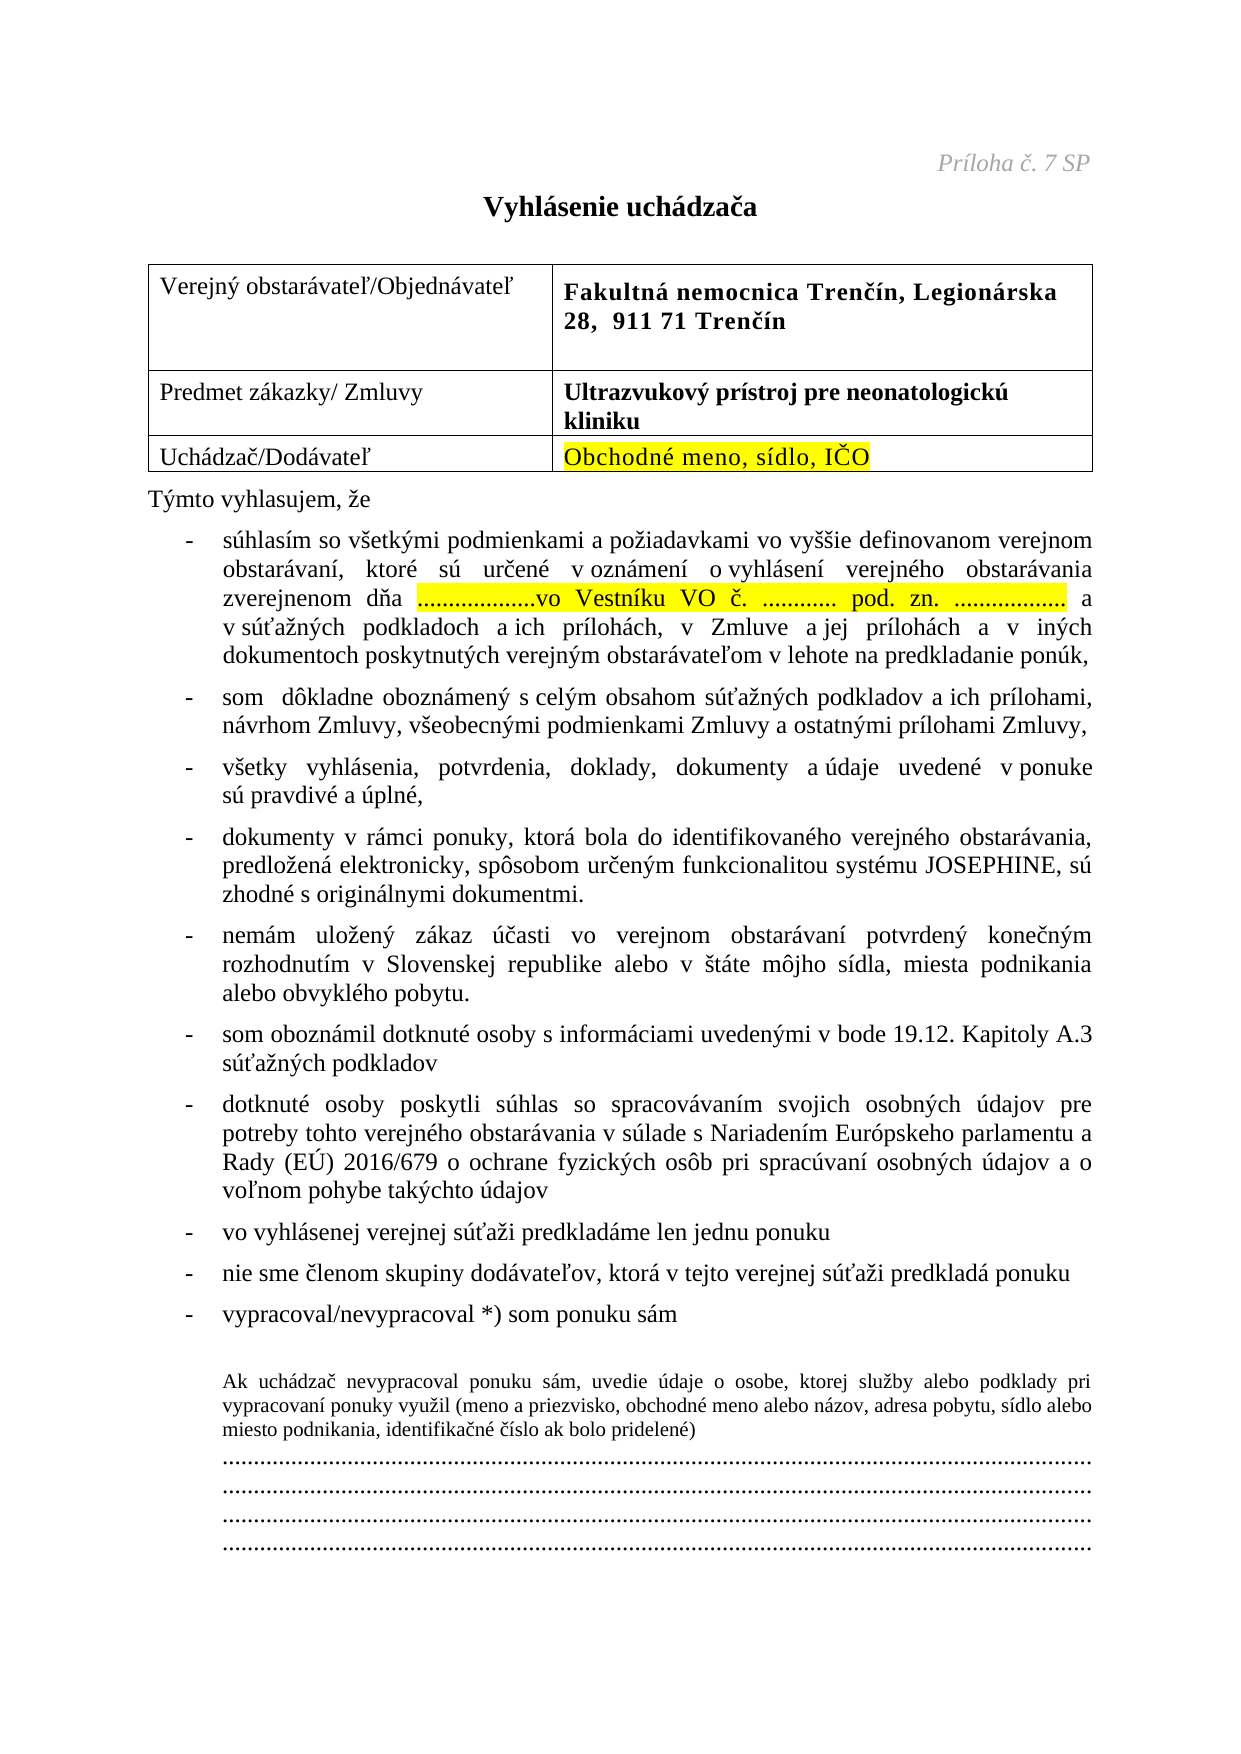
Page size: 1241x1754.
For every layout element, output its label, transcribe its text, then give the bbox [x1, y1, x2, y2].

table_header Verejný obstarávateľ/Objednávateľ [149, 265, 552, 370]
table_cell Predmet zákazky/ Zmluvy [149, 371, 552, 434]
list súhlasím so všetkými podmienkami a požiadavkami vo vyššie definovanom verejnom obstarávaní, ktoré sú určené v oznámení o vyhlásení verejného obstarávania zverejnenom dňa ...................vo Vestníku VO č. ............ pod. zn. .................. a v súťažných podkladoch a ich prílohách, v Zmluve a jej prílohách a v iných dokumentoch poskytnutých verejným obstarávateľom v lehote na predkladanie ponúk, [185, 525, 1093, 669]
table_cell Obchodné meno, sídlo, IČO [553, 436, 1092, 471]
list som dôkladne oboznámený s celým obsahom súťažných podkladov a ich prílohami, návrhom Zmluvy, všeobecnými podmienkami Zmluvy a ostatnými prílohami Zmluvy, [185, 682, 1093, 739]
list dotknuté osoby poskytli súhlas so spracovávaním svojich osobných údajov pre potreby tohto verejného obstarávania v súlade s Nariadením Európskeho parlamentu a Rady (EÚ) 2016/679 o ochrane fyzických osôb pri spracúvaní osobných údajov a o voľnom pohybe takýchto údajov [185, 1089, 1093, 1204]
text Príloha č. 7 SP [148, 148, 1093, 176]
text Vyhlásenie uchádzača [148, 189, 1093, 222]
list vo vyhlásenej verejnej súťaži predkladáme len jednu ponuku [185, 1217, 1093, 1245]
list vypracoval/nevypracoval *) som ponuku sám [185, 1299, 1093, 1328]
text Týmto vyhlasujem, že [148, 484, 1093, 513]
table_cell Ultrazvukový prístroj pre neonatologickú kliniku [553, 371, 1092, 434]
list som oboznámil dotknuté osoby s informáciami uvedenými v bode 19.12. Kapitoly A.3 súťažných podkladov [185, 1019, 1093, 1077]
table_cell Uchádzač/Dodávateľ [149, 436, 552, 471]
list nemám uložený zákaz účasti vo verejnom obstarávaní potvrdený konečným rozhodnutím v Slovenskej republike alebo v štáte môjho sídla, miesta podnikania alebo obvyklého pobytu. [185, 920, 1093, 1007]
table_header Fakultná nemocnica Trenčín, Legionárska 28, 911 71 Trenčín [553, 265, 1092, 370]
list dokumenty v rámci ponuky, ktorá bola do identifikovaného verejného obstarávania, predložená elektronicky, spôsobom určeným funkcionalitou systému JOSEPHINE, sú zhodné s originálnymi dokumentmi. [185, 822, 1093, 908]
list všetky vyhlásenia, potvrdenia, doklady, dokumenty a údaje uvedené v ponuke sú pravdivé a úplné, [185, 752, 1093, 809]
list Ak uchádzač nevypracoval ponuku sám, uvedie údaje o osobe, ktorej služby alebo podklady pri vypracovaní ponuky využil (meno a priezvisko, obchodné meno alebo názov, adresa pobytu, sídlo alebo miesto podnikania, identifikačné číslo ak bolo pridelené) [222, 1369, 1093, 1441]
list nie sme členom skupiny dodávateľov, ktorá v tejto verejnej súťaži predkladá ponuku [185, 1258, 1093, 1287]
